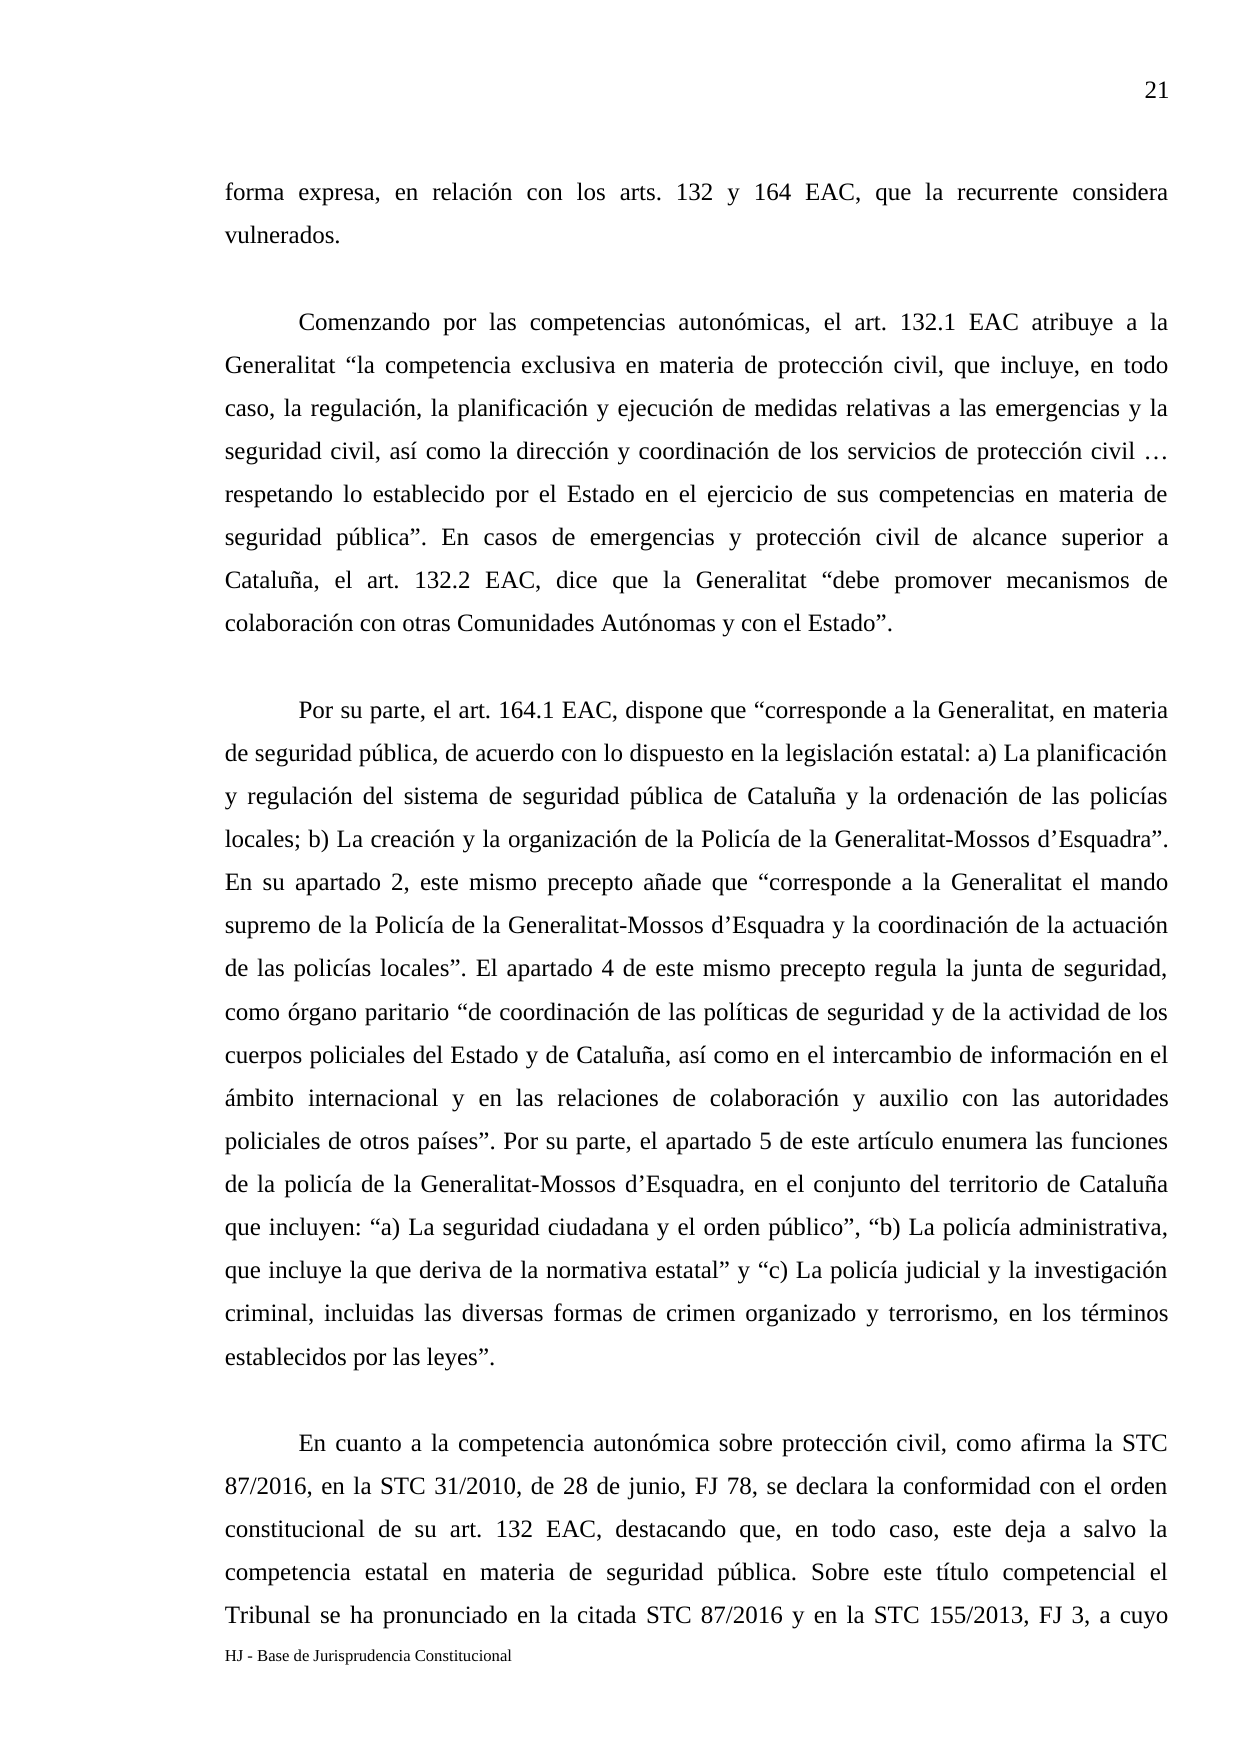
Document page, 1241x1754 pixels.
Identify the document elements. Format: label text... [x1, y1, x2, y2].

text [224, 177, 1169, 249]
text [224, 1428, 1169, 1629]
text Comenzando por las competencias autonómicas, el art. 132.1 EAC atribuye a la Generalitat “la competencia exclusiva en materia de protección civil, que incluye, en todo caso, la regulación, la planificación y ejecución de medidas relativas a las emergencias y la seguridad civil, así como la dirección y coordinación de los servicios de protección civil … respetando lo establecido por el Estado en el ejercicio de sus competencias en materia de seguridad pública”. En casos de emergencias y protección civil de alcance superior a Cataluña, el art. 132.2 EAC, dice que la Generalitat “debe promover mecanismos de colaboración con otras Comunidades Autónomas y con el Estado”. [224, 307, 1169, 637]
text Por su parte, el art. 164.1 EAC, dispone que “corresponde a la Generalitat, en materia de seguridad pública, de acuerdo con lo dispuesto en la legislación estatal: a) La planificación y regulación del sistema de seguridad pública de Cataluña y la ordenación de las policías locales; b) La creación y la organización de la Policía de la Generalitat-Mossos d’Esquadra”. En su apartado 2, este mismo precepto añade que “corresponde a la Generalitat el mando supremo de la Policía de la Generalitat-Mossos d’Esquadra y la coordinación de la actuación de las policías locales”. El apartado 4 de este mismo precepto regula la junta de seguridad, como órgano paritario “de coordinación de las políticas de seguridad y de la actividad de los cuerpos policiales del Estado y de Cataluña, así como en el intercambio de información en el ámbito internacional y en las relaciones de colaboración y auxilio con las autoridades policiales de otros países”. Por su parte, el apartado 5 de este artículo enumera las funciones de la policía de la Generalitat-Mossos d’Esquadra, en el conjunto del territorio de Cataluña que incluyen: “a) La seguridad ciudadana y el orden público”, “b) La policía administrativa, que incluye la que deriva de la normativa estatal” y “c) La policía judicial y la investigación criminal, incluidas las diversas formas de crimen organizado y terrorismo, en los términos establecidos por las leyes”. [224, 695, 1169, 1370]
